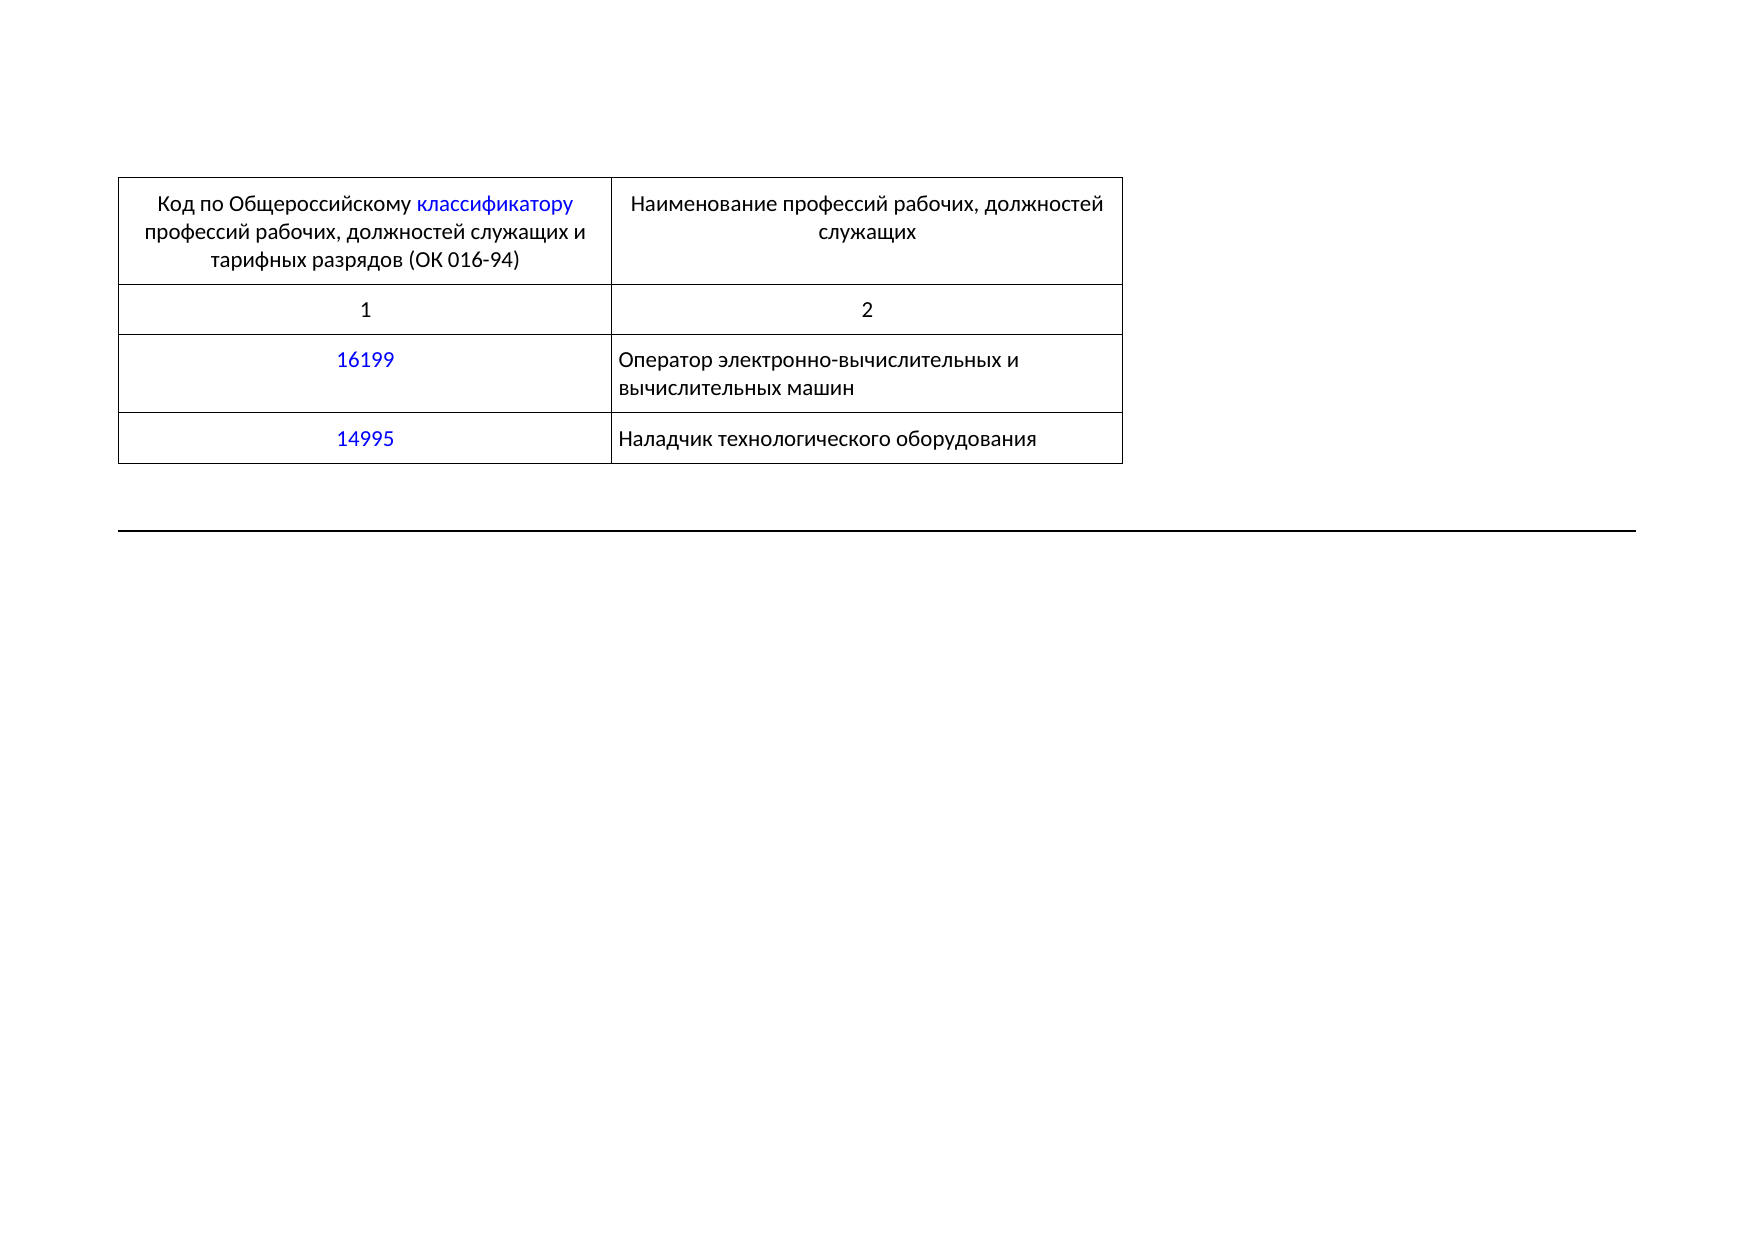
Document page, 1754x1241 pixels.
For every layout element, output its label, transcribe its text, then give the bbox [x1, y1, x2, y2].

table_cell 2 [612, 285, 1122, 334]
table_header Код по Общероссийскому классификатору профессий рабочих, должностей служащих и тарифных разрядов (ОК 016-94) [119, 178, 611, 283]
table_header Наименование профессий рабочих, должностей служащих [612, 178, 1122, 283]
table_cell Наладчик технологического оборудования [612, 413, 1122, 462]
table_cell 16199 [119, 335, 611, 412]
table_cell 14995 [119, 413, 611, 462]
table_cell 1 [119, 285, 611, 334]
table_cell Оператор электронно-вычислительных и вычислительных машин [612, 335, 1122, 412]
